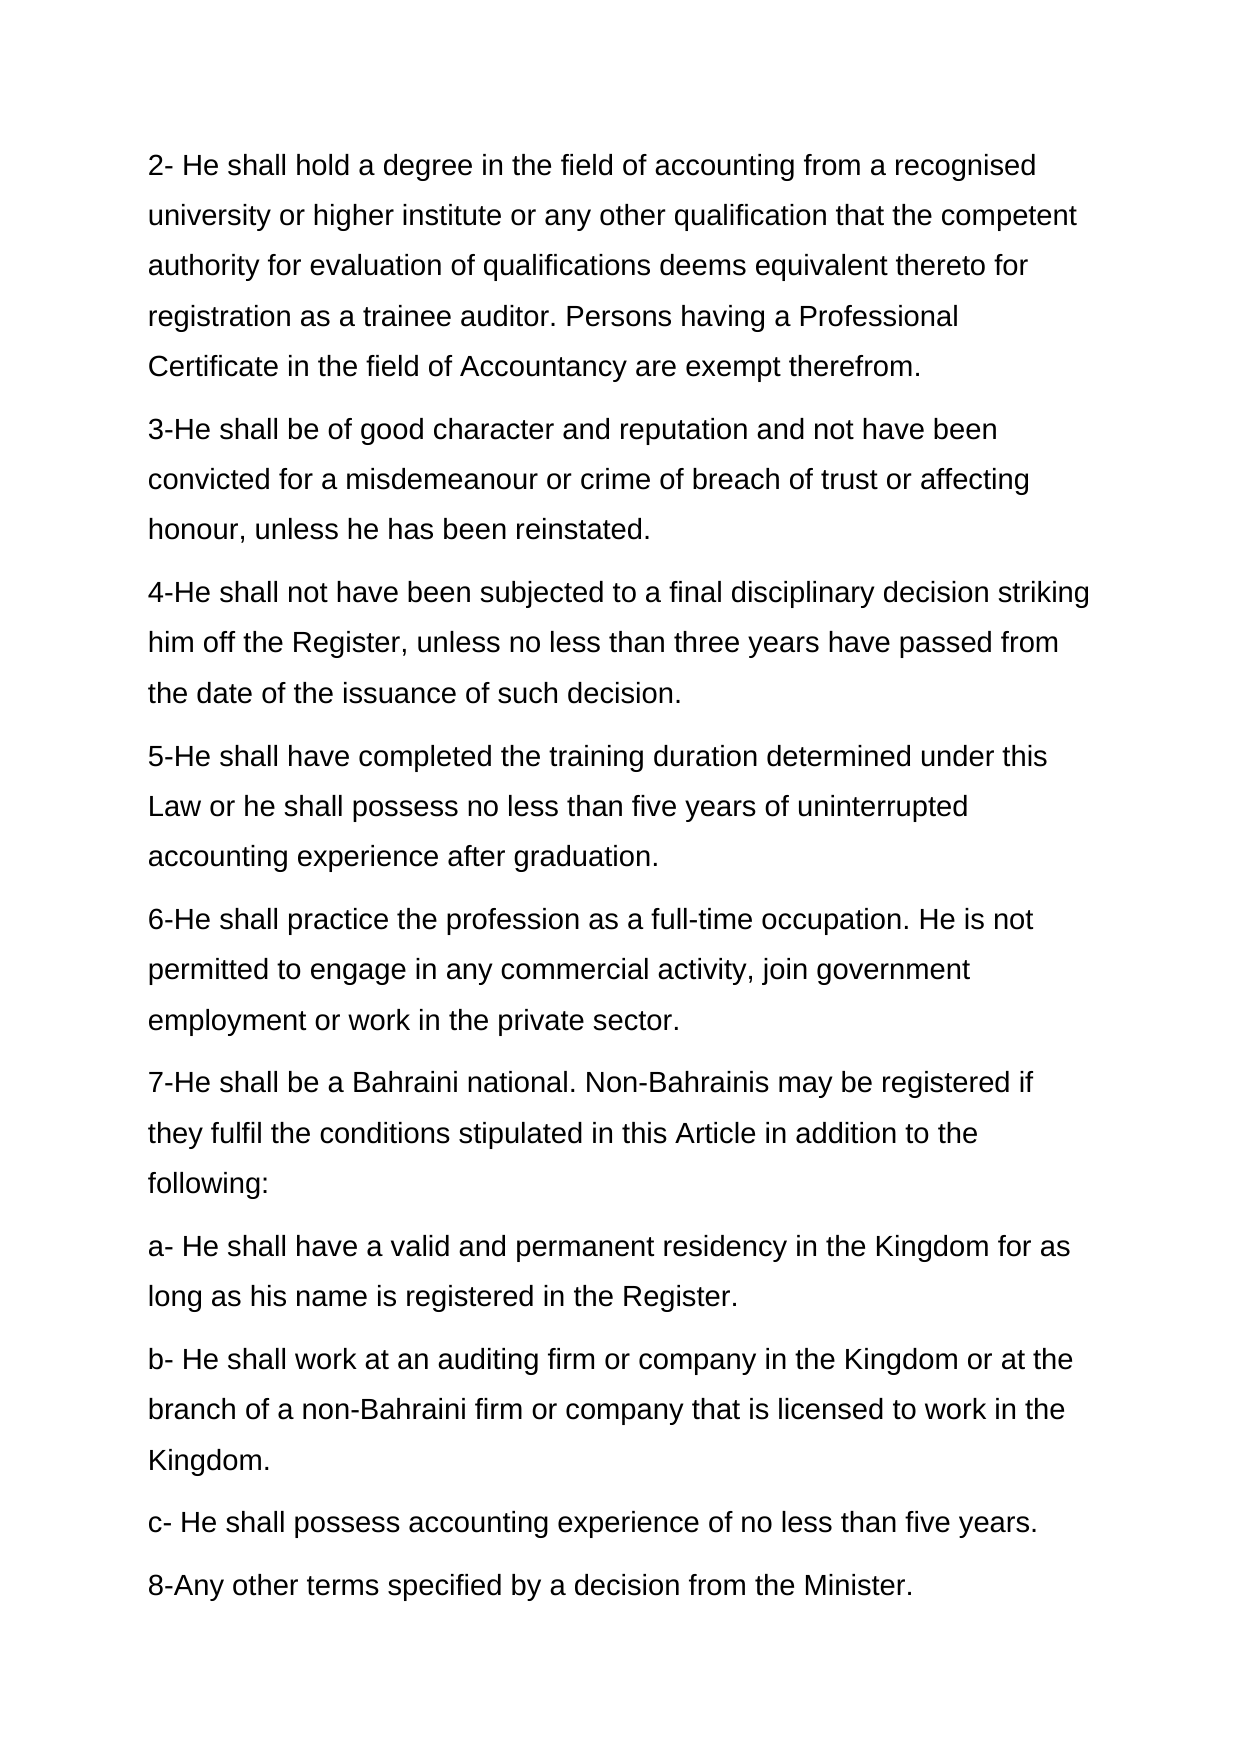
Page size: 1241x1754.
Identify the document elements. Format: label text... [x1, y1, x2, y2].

list He shall practice the profession as a full-time occupation. He is not permitted to engage in any commercial activity, join government employment or work in the private sector. [148, 902, 1093, 1036]
list He shall have completed the training duration determined under this Law or he shall possess no less than five years of uninterrupted accounting experience after graduation. [148, 738, 1093, 873]
list He shall be of good character and reputation and not have been convicted for a misdemeanour or crime of breach of trust or affecting honour, unless he has been reinstated. [148, 412, 1093, 546]
text b- He shall work at an auditing firm or company in the Kingdom or at the branch of a non-Bahraini firm or company that is licensed to work in the Kingdom. [148, 1342, 1093, 1476]
list He shall hold a degree in the field of accounting from a recognised university or higher institute or any other qualification that the competent authority for evaluation of qualifications deems equivalent thereto for registration as a trainee auditor. Persons having a Professional Certificate in the field of Accountancy are exempt therefrom. [148, 148, 1093, 382]
text a- He shall have a valid and permanent residency in the Kingdom for as long as his name is registered in the Register. [148, 1229, 1093, 1313]
list Any other terms specified by a decision from the Minister. [148, 1568, 1093, 1602]
list He shall be a Bahraini national. Non-Bahrainis may be registered if they fulfil the conditions stipulated in this Article in addition to the following: [148, 1065, 1093, 1199]
text c- He shall possess accounting experience of no less than five years. [148, 1505, 1093, 1539]
list He shall not have been subjected to a final disciplinary decision striking him off the Register, unless no less than three years have passed from the date of the issuance of such decision. [148, 575, 1093, 709]
